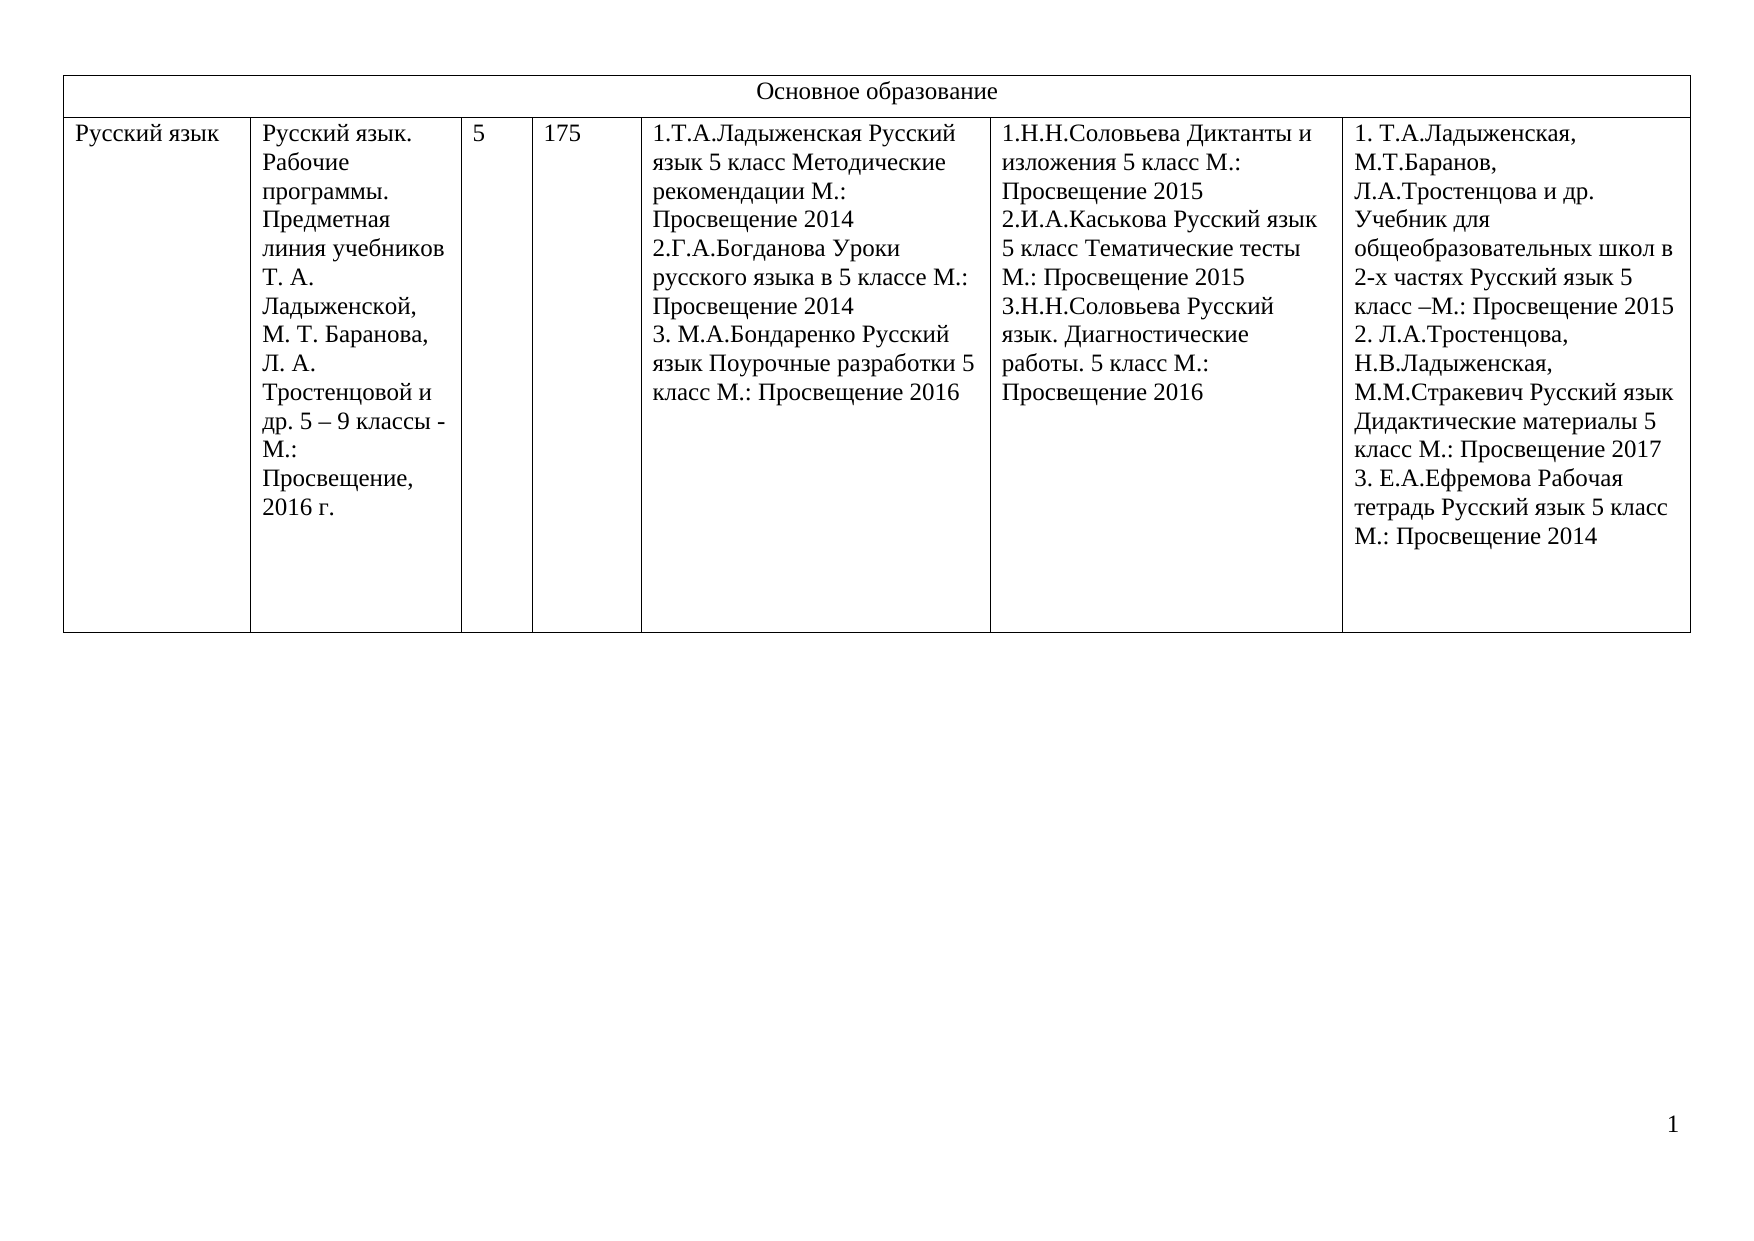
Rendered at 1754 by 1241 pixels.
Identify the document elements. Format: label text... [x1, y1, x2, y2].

table_cell 1. Т.А.Ладыженская, М.Т.Баранов, Л.А.Тростенцова и др. Учебник для общеобразовательных школ в 2-х частях Русский язык 5 класс –М.: Просвещение 2015 2. Л.А.Тростенцова, Н.В.Ладыженская, М.М.Стракевич Русский язык Дидактические материалы 5 класс М.: Просвещение 2017 3. Е.А.Ефремова Рабочая тетрадь Русский язык 5 класс М.: Просвещение 2014 [1343, 118, 1690, 632]
table_cell Русский язык. Рабочие программы. Предметная линия учебников Т. А. Ладыженской, М. Т. Баранова, Л. А. Тростенцовой и др. 5 – 9 классы - М.: Просвещение, 2016 г. [251, 118, 461, 632]
table_cell 1.Т.А.Ладыженская Русский язык 5 класс Методические рекомендации М.: Просвещение 2014 2.Г.А.Богданова Уроки русского языка в 5 классе М.: Просвещение 2014 3. М.А.Бондаренко Русский язык Поурочные разработки 5 класс М.: Просвещение 2016 [642, 118, 990, 632]
table_cell 1.Н.Н.Соловьева Диктанты и изложения 5 класс М.: Просвещение 2015 2.И.А.Каськова Русский язык 5 класс Тематические тесты М.: Просвещение 2015 3.Н.Н.Соловьева Русский язык. Диагностические работы. 5 класс М.: Просвещение 2016 [991, 118, 1342, 632]
table_cell 175 [533, 118, 641, 632]
table_cell 5 [462, 118, 532, 632]
table_header Основное образование [64, 76, 1690, 117]
table_cell Русский язык [64, 118, 250, 632]
